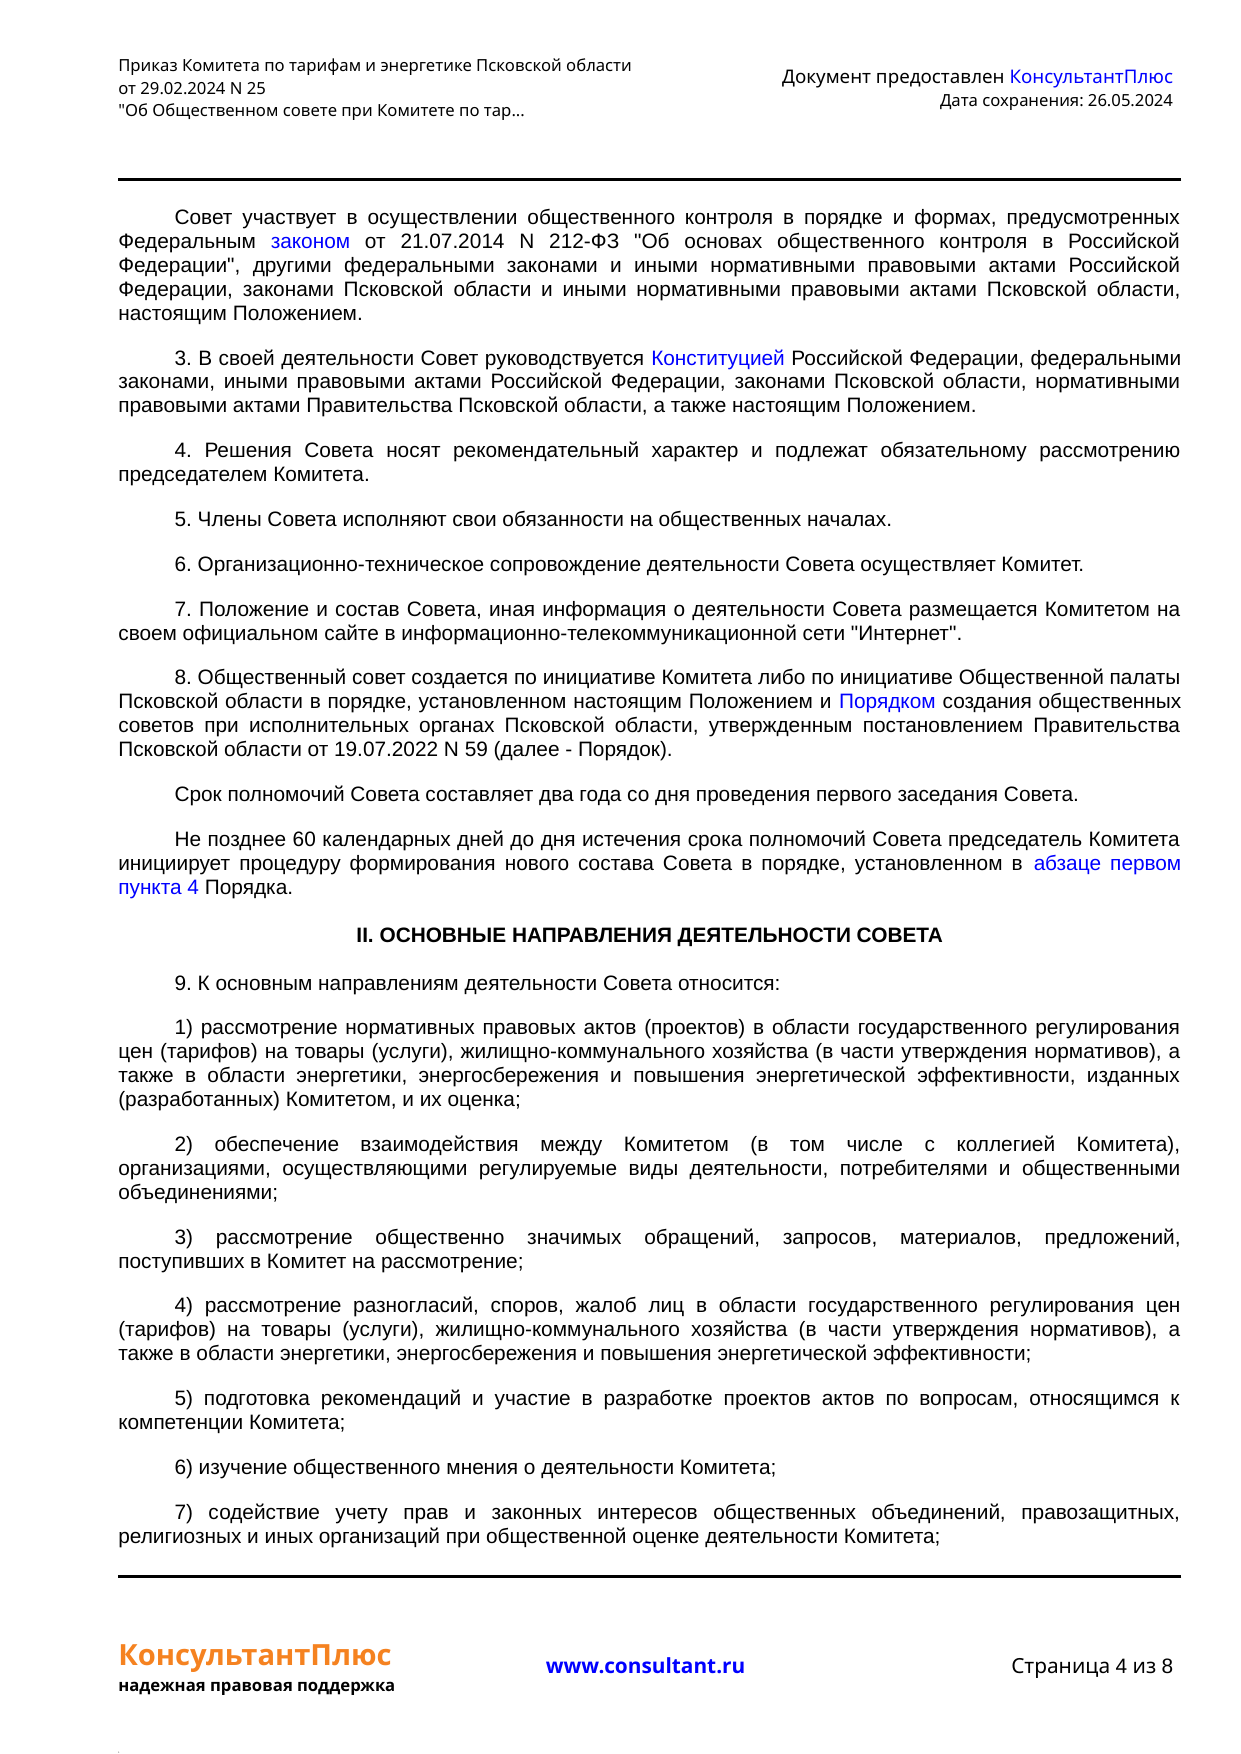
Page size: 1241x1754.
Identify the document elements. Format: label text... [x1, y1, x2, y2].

text 8. Общественный совет создается по инициативе Комитета либо по инициативе Общественной палаты Псковской области в порядке, установленном настоящим Положением и Порядком создания общественных советов при исполнительных органах Псковской области, утвержденным постановлением Правительства Псковской области от 19.07.2022 N 59 (далее - Порядок). [118, 665, 1181, 761]
text 6) изучение общественного мнения о деятельности Комитета; [118, 1455, 1181, 1479]
text 5. Члены Совета исполняют свои обязанности на общественных началах. [118, 507, 1181, 531]
text Совет участвует в осуществлении общественного контроля в порядке и формах, предусмотренных Федеральным законом от 21.07.2014 N 212-ФЗ "Об основах общественного контроля в Российской Федерации", другими федеральными законами и иными нормативными правовыми актами Российской Федерации, законами Псковской области и иными нормативными правовыми актами Псковской области, настоящим Положением. [118, 205, 1181, 324]
text 4. Решения Совета носят рекомендательный характер и подлежат обязательному рассмотрению председателем Комитета. [118, 438, 1181, 486]
text 3. В своей деятельности Совет руководствуется Конституцией Российской Федерации, федеральными законами, иными правовыми актами Российской Федерации, законами Псковской области, нормативными правовыми актами Правительства Псковской области, а также настоящим Положением. [118, 345, 1181, 417]
text Срок полномочий Совета составляет два года со дня проведения первого заседания Совета. [118, 782, 1181, 806]
text 2) обеспечение взаимодействия между Комитетом (в том числе с коллегией Комитета), организациями, осуществляющими регулируемые виды деятельности, потребителями и общественными объединениями; [118, 1132, 1181, 1204]
text 5) подготовка рекомендаций и участие в разработке проектов актов по вопросам, относящимся к компетенции Комитета; [118, 1386, 1181, 1434]
text 6. Организационно-техническое сопровождение деятельности Совета осуществляет Комитет. [118, 552, 1181, 576]
text 7) содействие учету прав и законных интересов общественных объединений, правозащитных, религиозных и иных организаций при общественной оценке деятельности Комитета; [118, 1499, 1181, 1547]
title II. ОСНОВНЫЕ НАПРАВЛЕНИЯ ДЕЯТЕЛЬНОСТИ СОВЕТА [118, 922, 1181, 946]
text 1) рассмотрение нормативных правовых актов (проектов) в области государственного регулирования цен (тарифов) на товары (услуги), жилищно-коммунального хозяйства (в части утверждения нормативов), а также в области энергетики, энергосбережения и повышения энергетической эффективности, изданных (разработанных) Комитетом, и их оценка; [118, 1015, 1181, 1111]
text 4) рассмотрение разногласий, споров, жалоб лиц в области государственного регулирования цен (тарифов) на товары (услуги), жилищно-коммунального хозяйства (в части утверждения нормативов), а также в области энергетики, энергосбережения и повышения энергетической эффективности; [118, 1293, 1181, 1365]
text 7. Положение и состав Совета, иная информация о деятельности Совета размещается Комитетом на своем официальном сайте в информационно-телекоммуникационной сети "Интернет". [118, 596, 1181, 644]
text Не позднее 60 календарных дней до дня истечения срока полномочий Совета председатель Комитета инициирует процедуру формирования нового состава Совета в порядке, установленном в абзаце первом пункта 4 Порядка. [118, 827, 1181, 898]
text 3) рассмотрение общественно значимых обращений, запросов, материалов, предложений, поступивших в Комитет на рассмотрение; [118, 1224, 1181, 1272]
text 9. К основным направлениям деятельности Совета относится: [118, 970, 1181, 994]
